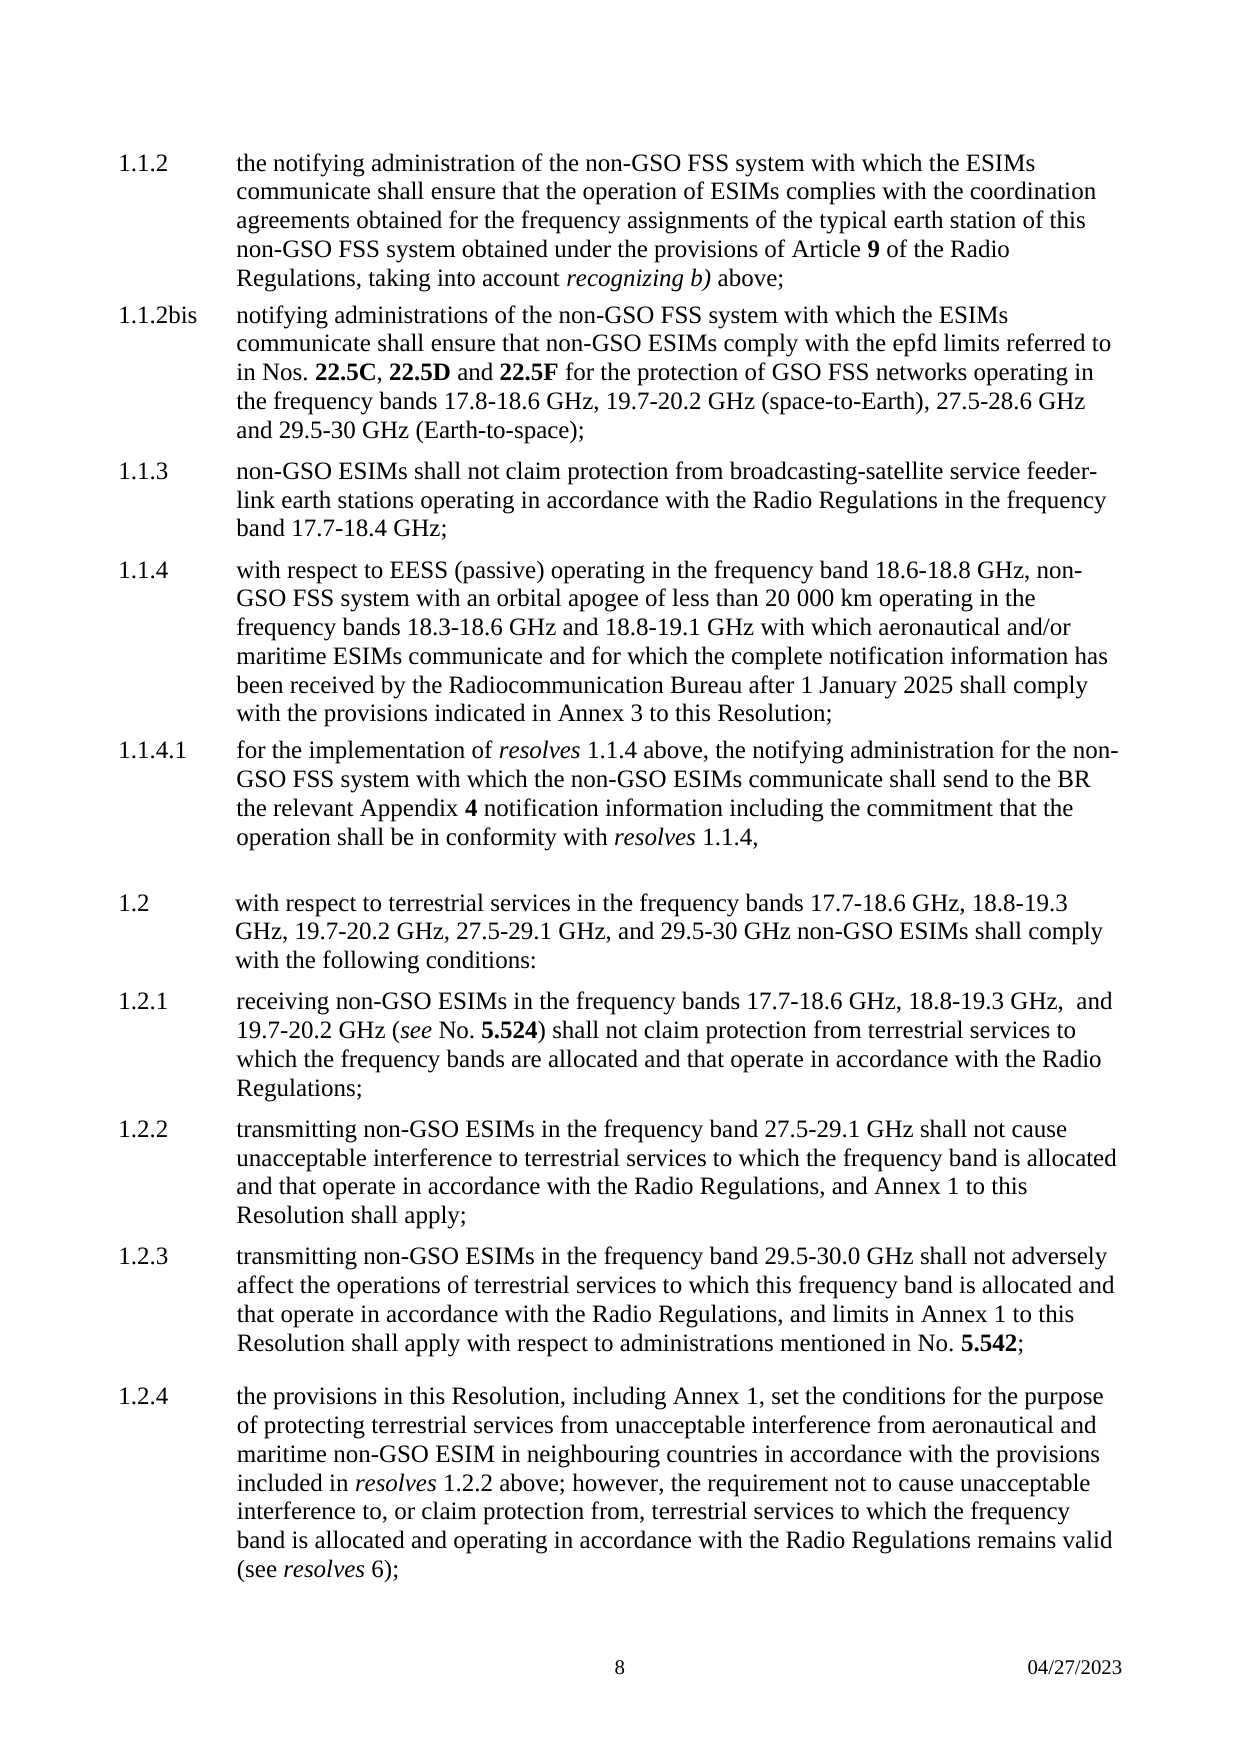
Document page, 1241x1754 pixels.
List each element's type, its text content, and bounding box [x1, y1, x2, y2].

text 1.2.1 receiving non-GSO ESIMs in the frequency bands 17.7-18.6 GHz, 18.8-19.3 GHz, and 19.7-20.2 GHz (see No. 5.524) shall not claim protection from terrestrial services to which the frequency bands are allocated and that operate in accordance with the Radio Regulations; [118, 986, 1122, 1101]
text 1.2 with respect to terrestrial services in the frequency bands 17.7-18.6 GHz, 18.8-19.3 GHz, 19.7-20.2 GHz, 27.5-29.1 GHz, and 29.5-30 GHz non-GSO ESIMs shall comply with the following conditions: [118, 888, 1122, 974]
text 1.1.4 with respect to EESS (passive) operating in the frequency band 18.6-18.8 GHz, non-GSO FSS system with an orbital apogee of less than 20 000 km operating in the frequency bands 18.3-18.6 GHz and 18.8-19.1 GHz with which aeronautical and/or maritime ESIMs communicate and for which the complete notification information has been received by the Radiocommunication Bureau after 1 January 2025 shall comply with the provisions indicated in Annex 3 to this Resolution; [118, 555, 1122, 727]
text 1.1.2bis notifying administrations of the non-GSO FSS system with which the ESIMs communicate shall ensure that non-GSO ESIMs comply with the epfd limits referred to in Nos. 22.5C, 22.5D and 22.5F for the protection of GSO FSS networks operating in the frequency bands 17.8-18.6 GHz, 19.7-20.2 GHz (space-to-Earth), 27.5-28.6 GHz and 29.5-30 GHz (Earth-to-space); [118, 300, 1122, 443]
text 1.2.4 the provisions in this Resolution, including Annex 1, set the conditions for the purpose of protecting terrestrial services from unacceptable interference from aeronautical and maritime non-GSO ESIM in neighbouring countries in accordance with the provisions included in resolves 1.2.2 above; however, the requirement not to cause unacceptable interference to, or claim protection from, terrestrial services to which the frequency band is allocated and operating in accordance with the Radio Regulations remains valid (see resolves 6); [118, 1381, 1122, 1583]
text 1.1.3 non-GSO ESIMs shall not claim protection from broadcasting-satellite service feeder-link earth stations operating in accordance with the Radio Regulations in the frequency band 17.7-18.4 GHz; [118, 456, 1122, 542]
text 1.1.4.1 for the implementation of resolves 1.1.4 above, the notifying administration for the non-GSO FSS system with which the non-GSO ESIMs communicate shall send to the BR the relevant Appendix 4 notification information including the commitment that the operation shall be in conformity with resolves 1.1.4, [118, 736, 1122, 851]
text 1.2.2 transmitting non-GSO ESIMs in the frequency band 27.5-29.1 GHz shall not cause unacceptable interference to terrestrial services to which the frequency band is allocated and that operate in accordance with the Radio Regulations, and Annex 1 to this Resolution shall apply; [118, 1114, 1122, 1229]
text 1.2.3 transmitting non-GSO ESIMs in the frequency band 29.5-30.0 GHz shall not adversely affect the operations of terrestrial services to which this frequency band is allocated and that operate in accordance with the Radio Regulations, and limits in Annex 1 to this Resolution shall apply with respect to administrations mentioned in No. 5.542; [118, 1241, 1122, 1356]
text 1.1.2 the notifying administration of the non-GSO FSS system with which the ESIMs communicate shall ensure that the operation of ESIMs complies with the coordination agreements obtained for the frequency assignments of the typical earth station of this non-GSO FSS system obtained under the provisions of Article 9 of the Radio Regulations, taking into account recognizing b) above; [118, 148, 1122, 291]
